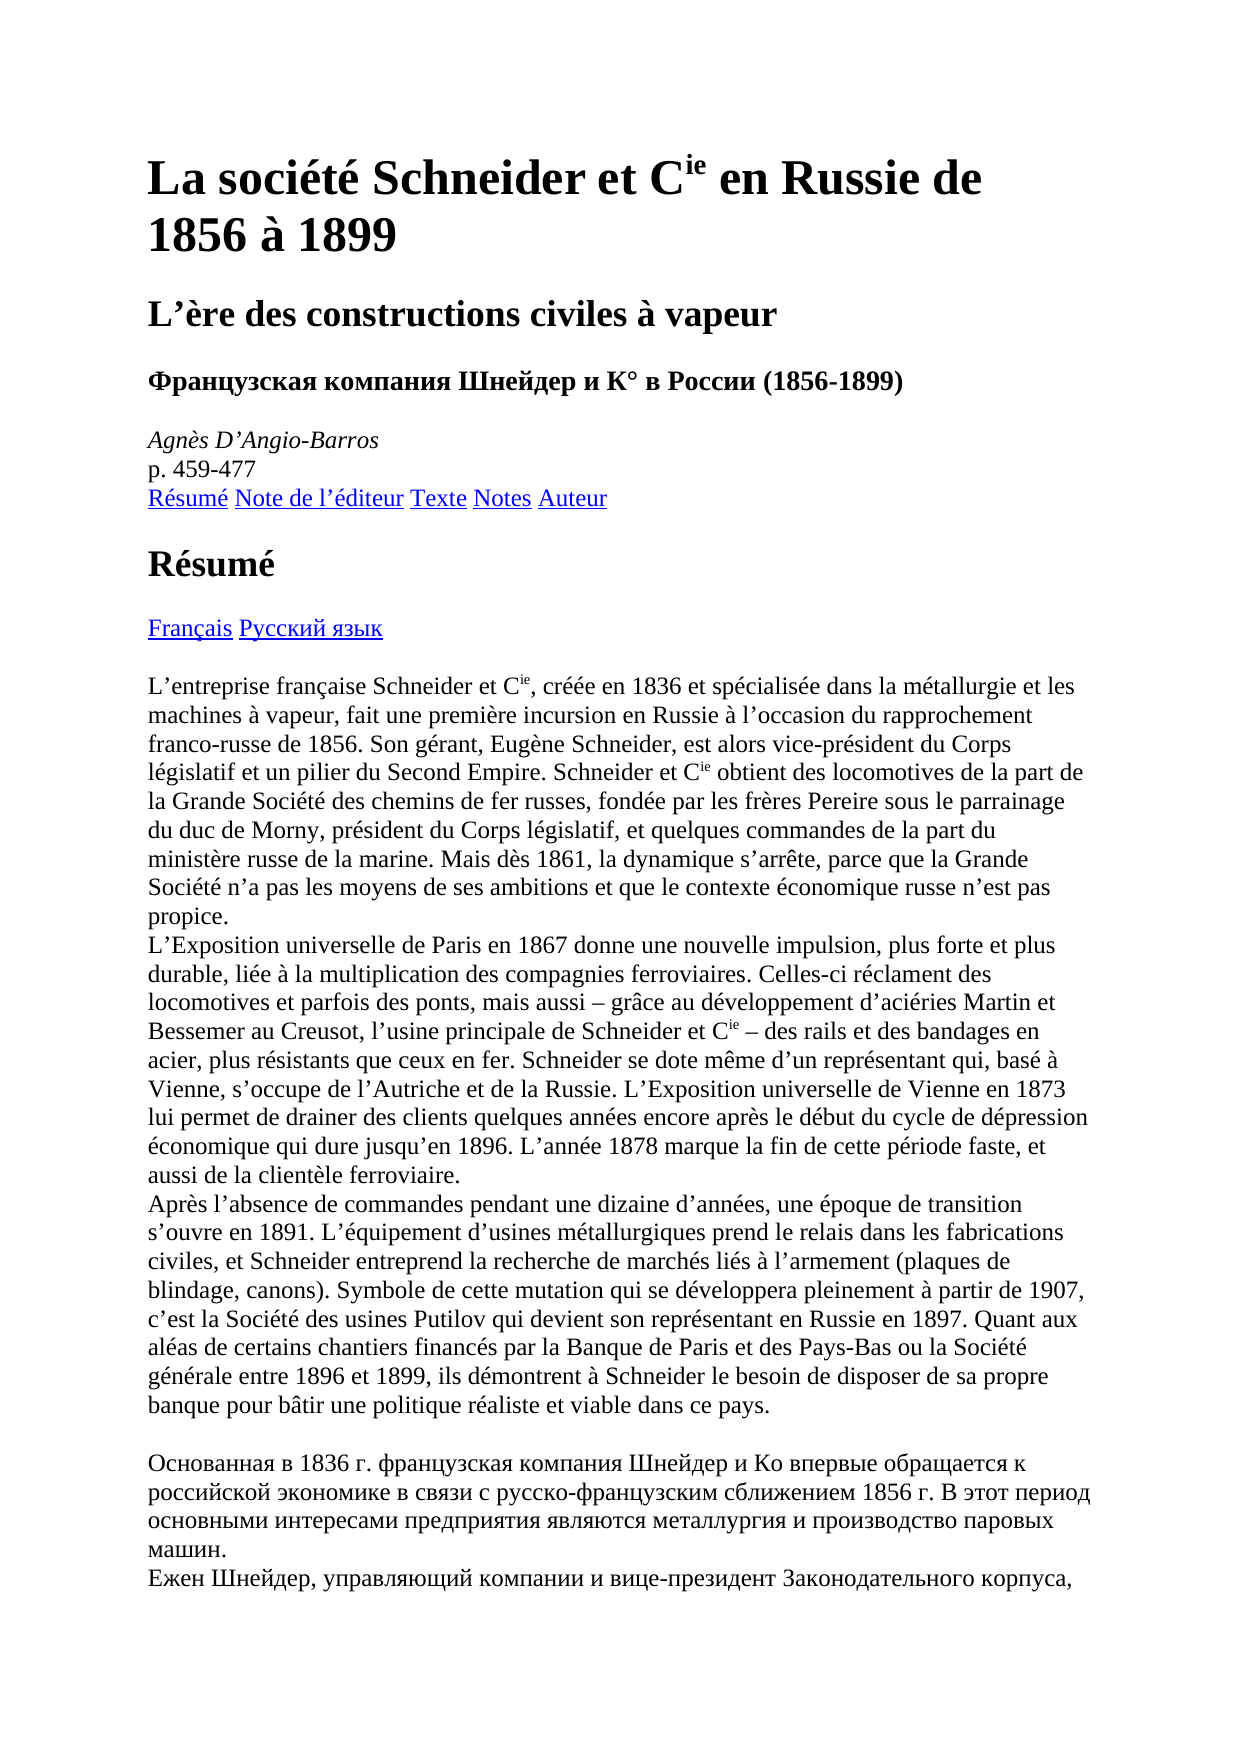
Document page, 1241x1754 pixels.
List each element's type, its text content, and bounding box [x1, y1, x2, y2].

text L’entreprise française Schneider et Cie, créée en 1836 et spécialisée dans la métallurgie et les machines à vapeur, fait une première incursion en Russie à l’occasion du rapprochement franco-russe de 1856. Son gérant, Eugène Schneider, est alors vice-président du Corps législatif et un pilier du Second Empire. Schneider et Cie obtient des locomotives de la part de la Grande Société des chemins de fer russes, fondée par les frères Pereire sous le parrainage du duc de Morny, président du Corps législatif, et quelques commandes de la part du ministère russe de la marine. Mais dès 1861, la dynamique s’arrête, parce que la Grande Société n’a pas les moyens de ses ambitions et que le contexte économique russe n’est pas propice. L’Exposition universelle de Paris en 1867 donne une nouvelle impulsion, plus forte et plus durable, liée à la multiplication des compagnies ferroviaires. Celles-ci réclament des locomotives et parfois des ponts, mais aussi – grâce au développement d’aciéries Martin et Bessemer au Creusot, l’usine principale de Schneider et Cie – des rails et des bandages en acier, plus résistants que ceux en fer. Schneider se dote même d’un représentant qui, basé à Vienne, s’occupe de l’Autriche et de la Russie. L’Exposition universelle de Vienne en 1873 lui permet de drainer des clients quelques années encore après le début du cycle de dépression économique qui dure jusqu’en 1896. L’année 1878 marque la fin de cette période faste, et aussi de la clientèle ferroviaire. Après l’absence de commandes pendant une dizaine d’années, une époque de transition s’ouvre en 1891. L’équipement d’usines métallurgiques prend le relais dans les fabrications civiles, et Schneider entreprend la recherche de marchés liés à l’armement (plaques de blindage, canons). Symbole de cette mutation qui se développera pleinement à partir de 1907, c’est la Société des usines Putilov qui devient son représentant en Russie en 1897. Quant aux aléas de certains chantiers financés par la Banque de Paris et des Pays-Bas ou la Société générale entre 1896 et 1899, ils démontrent à Schneider le besoin de disposer de sa propre banque pour bâtir une politique réaliste et viable dans ce pays. [148, 671, 1093, 1419]
text p. 459-477 [148, 454, 1093, 483]
text Français Русский язык [148, 613, 1093, 642]
text Agnès D’Angio-Barros [148, 426, 1093, 454]
text L’ère des constructions civiles à vapeur [148, 292, 1093, 335]
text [148, 1448, 1093, 1592]
text Французская компания Шнейдер и К° в России (1856-1899) [148, 364, 1093, 396]
text Résumé Note de l’éditeur Texte Notes Auteur [148, 483, 1093, 512]
text La société Schneider et Cie en Russie de 1856 à 1899 [148, 148, 1093, 263]
text Résumé [148, 541, 1093, 584]
